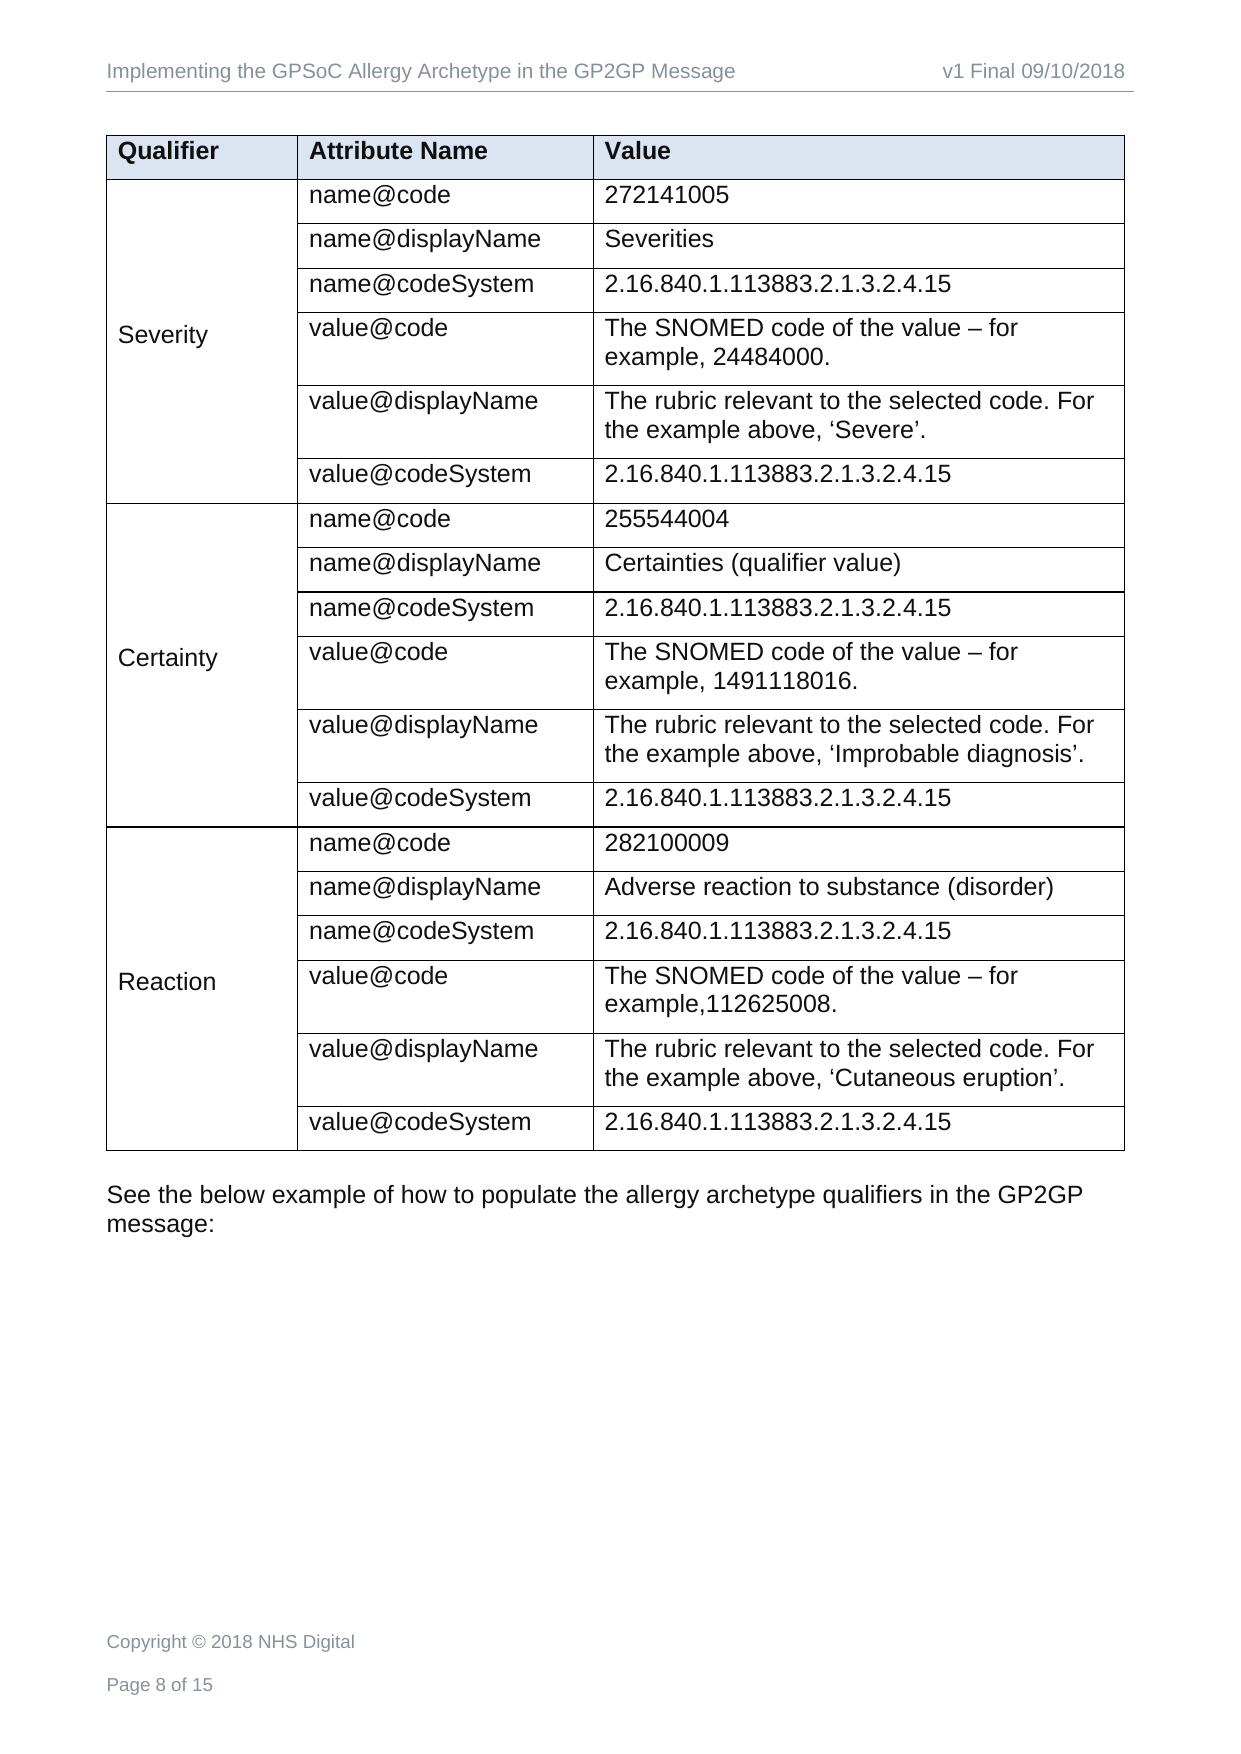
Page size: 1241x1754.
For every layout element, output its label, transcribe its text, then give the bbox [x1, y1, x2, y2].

table_cell value@code [298, 637, 593, 709]
table_cell Reaction [107, 828, 297, 1150]
table_cell The SNOMED code of the value – for example,112625008. [594, 961, 1124, 1033]
table_cell name@code [298, 504, 593, 547]
table_cell value@displayName [298, 710, 593, 782]
table_cell name@displayName [298, 548, 593, 591]
table_cell The SNOMED code of the value – for example, 1491118016. [594, 637, 1124, 709]
table_cell 2.16.840.1.113883.2.1.3.2.4.15 [594, 459, 1124, 503]
table_cell value@displayName [298, 386, 593, 458]
table_cell value@codeSystem [298, 783, 593, 826]
table_cell The rubric relevant to the selected code. For the example above, ‘Improbable diagnosis’. [594, 710, 1124, 782]
table_cell name@codeSystem [298, 269, 593, 312]
table_cell Adverse reaction to substance (disorder) [594, 872, 1124, 915]
table_cell 2.16.840.1.113883.2.1.3.2.4.15 [594, 269, 1124, 312]
table_cell name@codeSystem [298, 593, 593, 636]
table_cell The rubric relevant to the selected code. For the example above, ‘Severe’. [594, 386, 1124, 458]
table_cell name@codeSystem [298, 916, 593, 959]
table_cell 272141005 [594, 180, 1124, 223]
table_cell Certainty [107, 504, 297, 826]
table_cell 2.16.840.1.113883.2.1.3.2.4.15 [594, 593, 1124, 636]
table_cell value@displayName [298, 1034, 593, 1106]
table_cell value@codeSystem [298, 459, 593, 503]
table_cell 255544004 [594, 504, 1124, 547]
table_cell 282100009 [594, 828, 1124, 871]
table_cell value@codeSystem [298, 1107, 593, 1150]
table_cell Severity [107, 180, 297, 503]
table_cell value@code [298, 313, 593, 385]
table_header Qualifier [107, 136, 297, 179]
table_cell name@displayName [298, 224, 593, 268]
text See the below example of how to populate the allergy archetype qualifiers in the GP2GP message: [106, 1180, 1134, 1237]
table_cell name@displayName [298, 872, 593, 915]
table_header Value [594, 136, 1124, 179]
table_header Attribute Name [298, 136, 593, 179]
table_cell value@code [298, 961, 593, 1033]
table_cell 2.16.840.1.113883.2.1.3.2.4.15 [594, 1107, 1124, 1150]
table_cell The rubric relevant to the selected code. For the example above, ‘Cutaneous eruption’. [594, 1034, 1124, 1106]
table_cell name@code [298, 828, 593, 871]
table_cell Severities [594, 224, 1124, 268]
table_cell 2.16.840.1.113883.2.1.3.2.4.15 [594, 916, 1124, 959]
table_cell 2.16.840.1.113883.2.1.3.2.4.15 [594, 783, 1124, 826]
table_cell Certainties (qualifier value) [594, 548, 1124, 591]
table_cell The SNOMED code of the value – for example, 24484000. [594, 313, 1124, 385]
table_cell name@code [298, 180, 593, 223]
